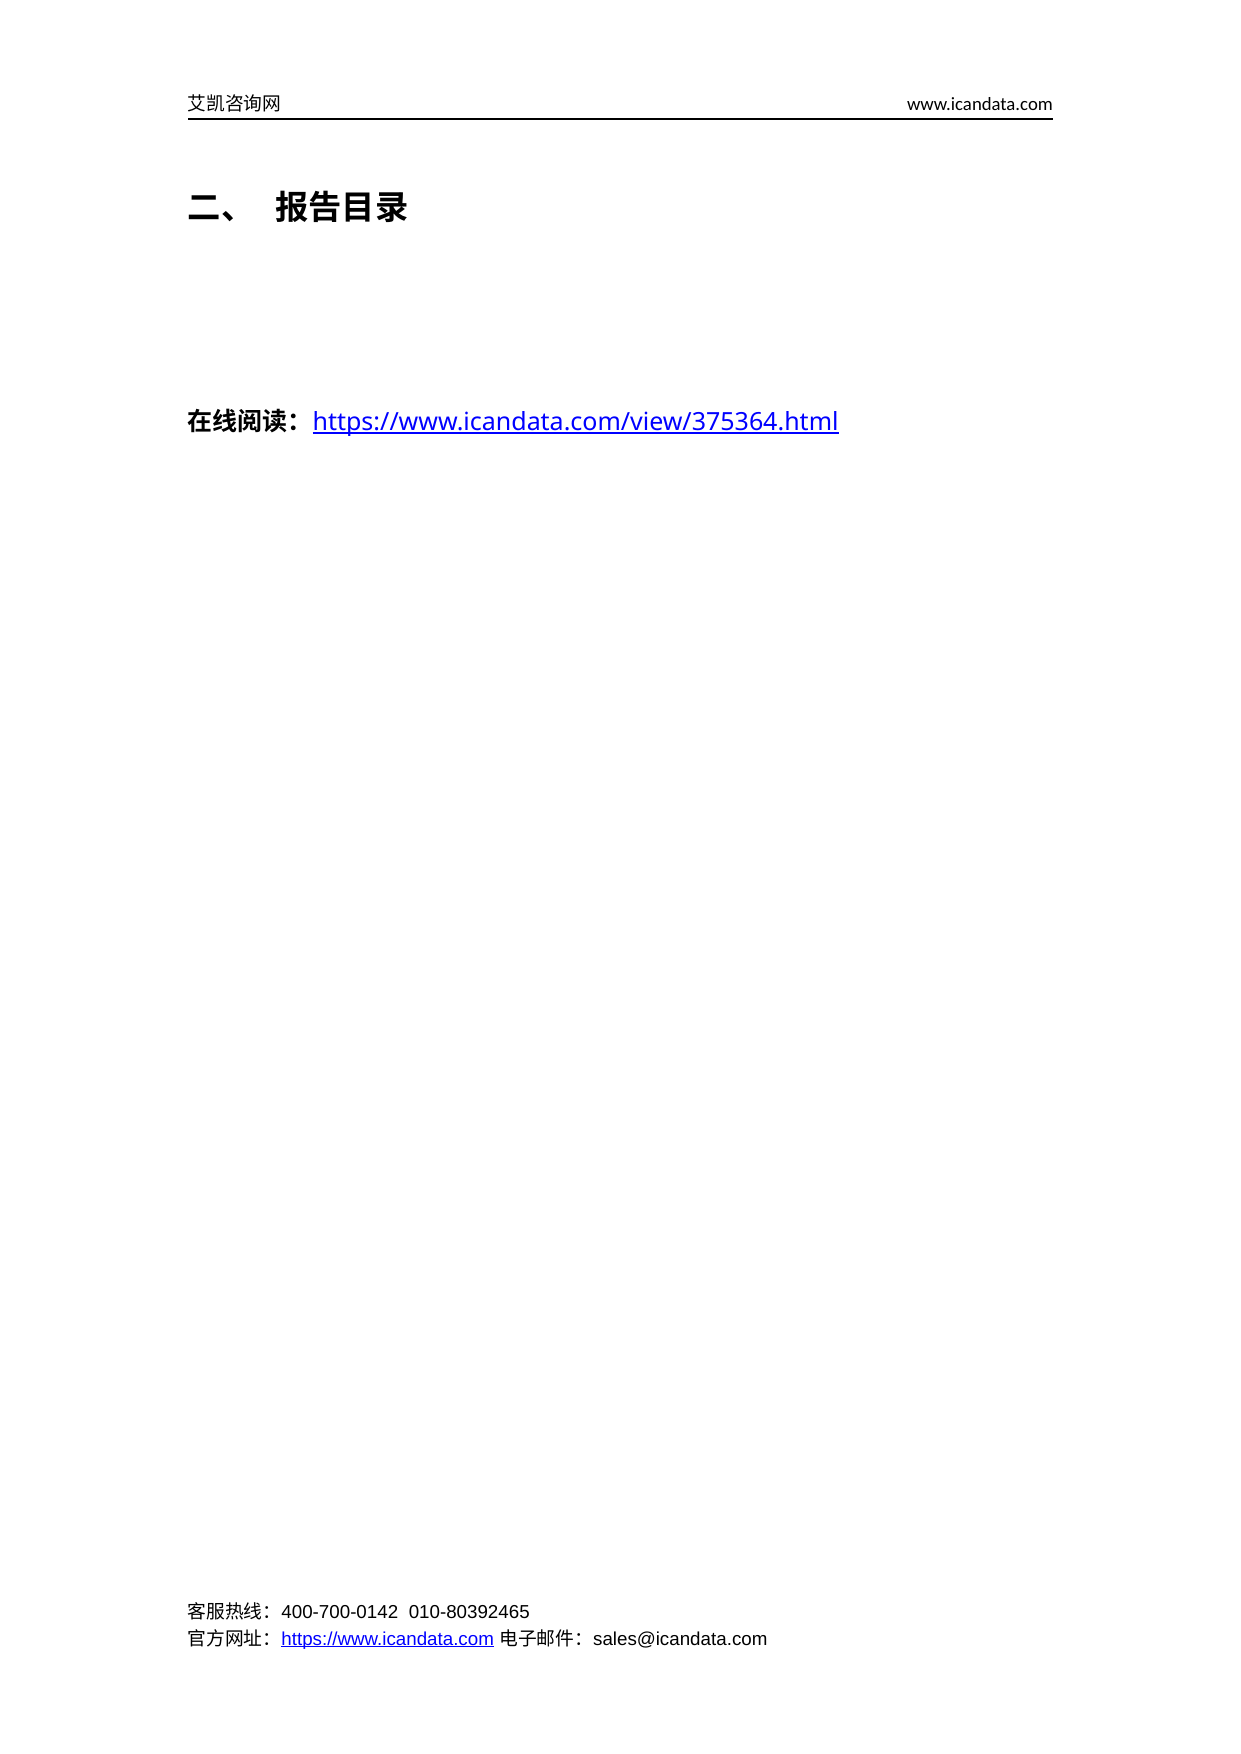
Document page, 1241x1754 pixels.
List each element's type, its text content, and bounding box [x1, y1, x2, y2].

text 在线阅读：https://www.icandata.com/view/375364.html [187, 387, 1053, 452]
subtitle 报告目录 [187, 172, 1053, 237]
